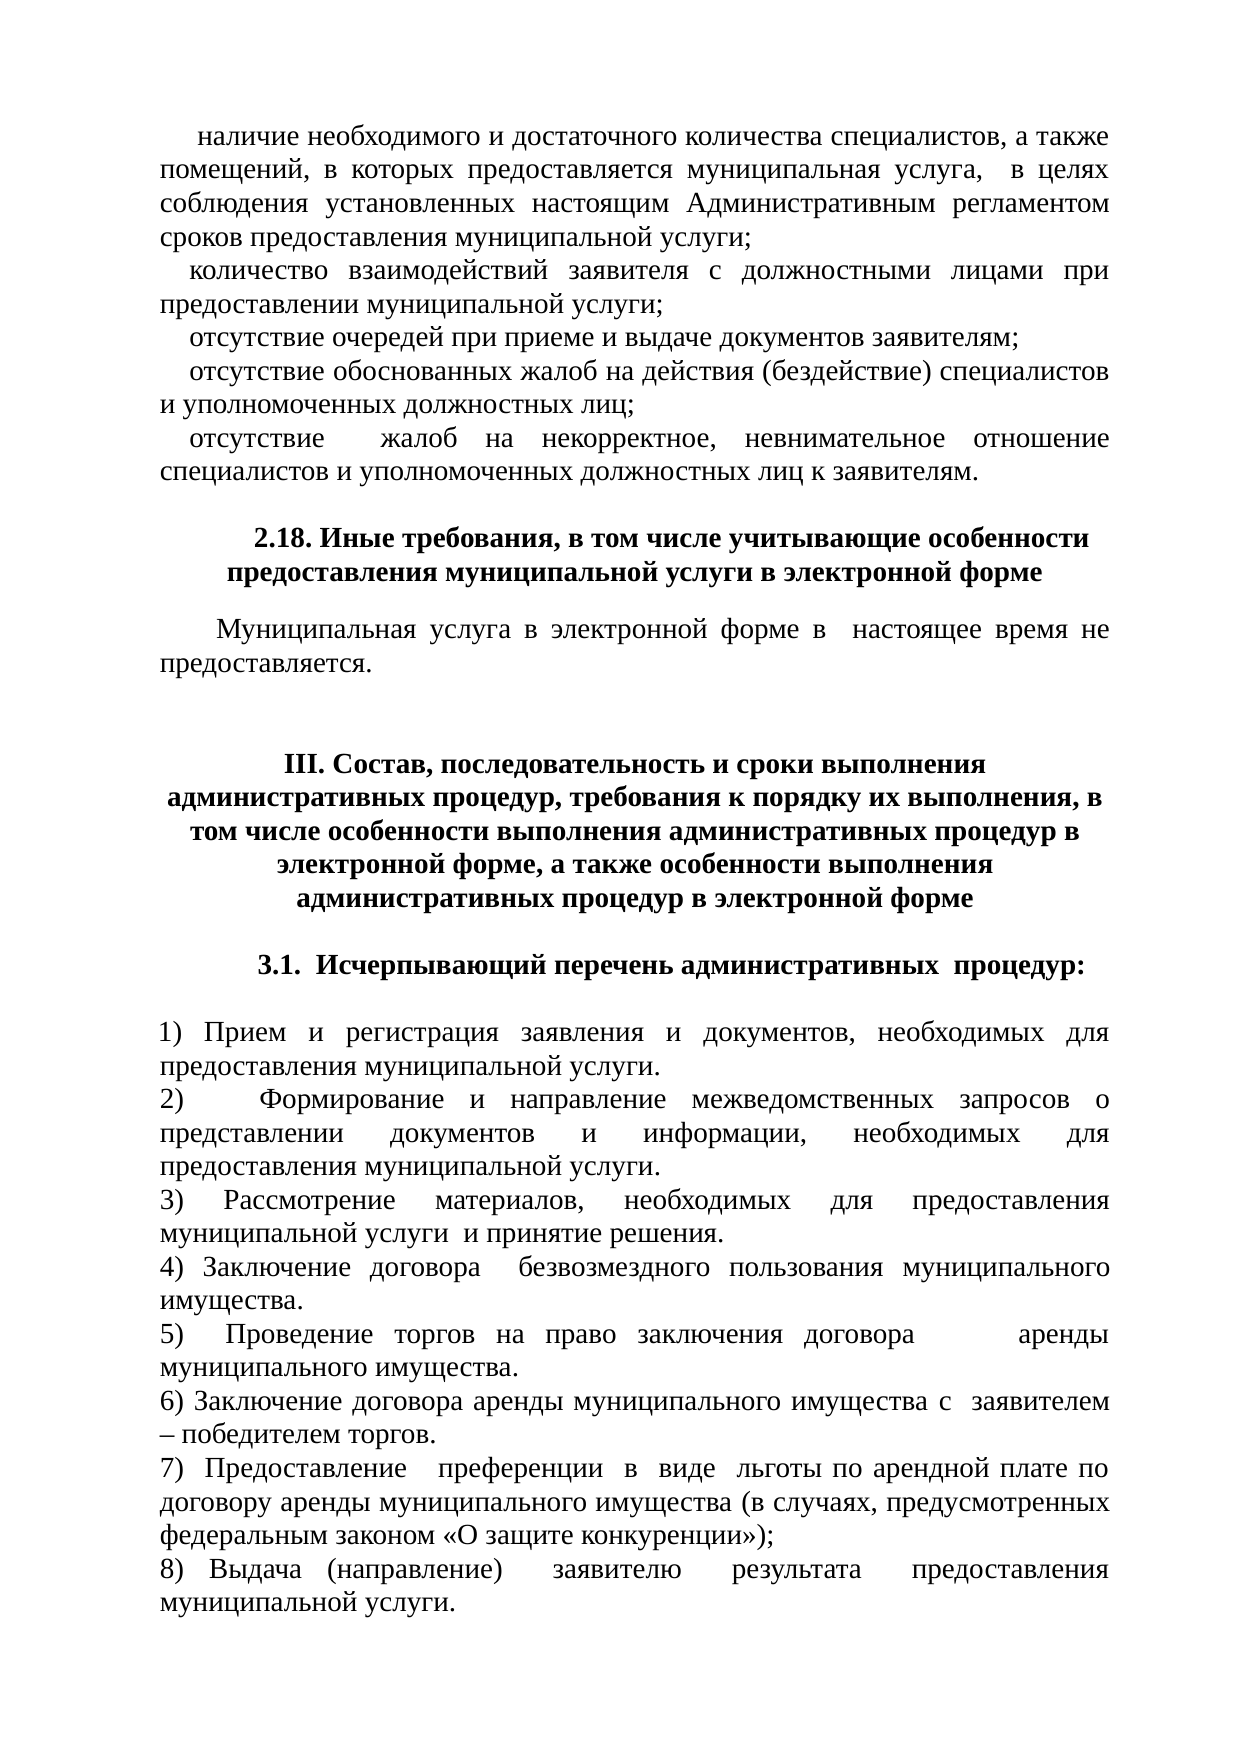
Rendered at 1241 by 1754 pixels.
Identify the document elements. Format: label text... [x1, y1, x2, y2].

text 3.1. Исчерпывающий перечень административных процедур: [159, 947, 1110, 981]
text Муниципальная услуга в электронной форме в настоящее время не предоставляется. [159, 612, 1110, 679]
text 4) Заключение договора безвозмездного пользования муниципального имущества. [159, 1249, 1110, 1316]
text 5) Проведение торгов на право заключения договора аренды муниципального имущества. [159, 1316, 1110, 1383]
text 3) Рассмотрение материалов, необходимых для предоставления муниципальной услуги и принятие решения. [159, 1182, 1110, 1249]
text количество взаимодействий заявителя с должностными лицами при предоставлении муниципальной услуги; [159, 252, 1110, 319]
text 1) Прием и регистрация заявления и документов, необходимых для предоставления муниципальной услуги. [158, 1014, 1110, 1081]
text 8) Выдача (направление) заявителю результата предоставления муниципальной услуги. [159, 1551, 1110, 1618]
text 7) Предоставление преференции в виде льготы по арендной плате по договору аренды муниципального имущества (в случаях, предусмотренных федеральным законом «О защите конкуренции»); [159, 1450, 1110, 1551]
text наличие необходимого и достаточного количества специалистов, а также помещений, в которых предоставляется муниципальная услуга, в целях соблюдения установленных настоящим Административным регламентом сроков предоставления муниципальной услуги; [159, 118, 1110, 252]
text 2.18. Иные требования, в том числе учитывающие особенности предоставления муниципальной услуги в электронной форме [159, 521, 1110, 588]
text отсутствие обоснованных жалоб на действия (бездействие) специалистов и уполномоченных должностных лиц; [159, 353, 1110, 420]
text отсутствие жалоб на некорректное, невнимательное отношение специалистов и уполномоченных должностных лиц к заявителям. [159, 420, 1110, 487]
text III. Состав, последовательность и сроки выполнения административных процедур, требования к порядку их выполнения, в том числе особенности выполнения административных процедур в электронной форме, а также особенности выполнения административных процедур в электронной форме [159, 746, 1110, 913]
text 2) Формирование и направление межведомственных запросов о представлении документов и информации, необходимых для предоставления муниципальной услуги. [159, 1081, 1110, 1182]
text 6) Заключение договора аренды муниципального имущества с заявителем – победителем торгов. [159, 1383, 1110, 1450]
text отсутствие очередей при приеме и выдаче документов заявителям; [159, 319, 1110, 353]
